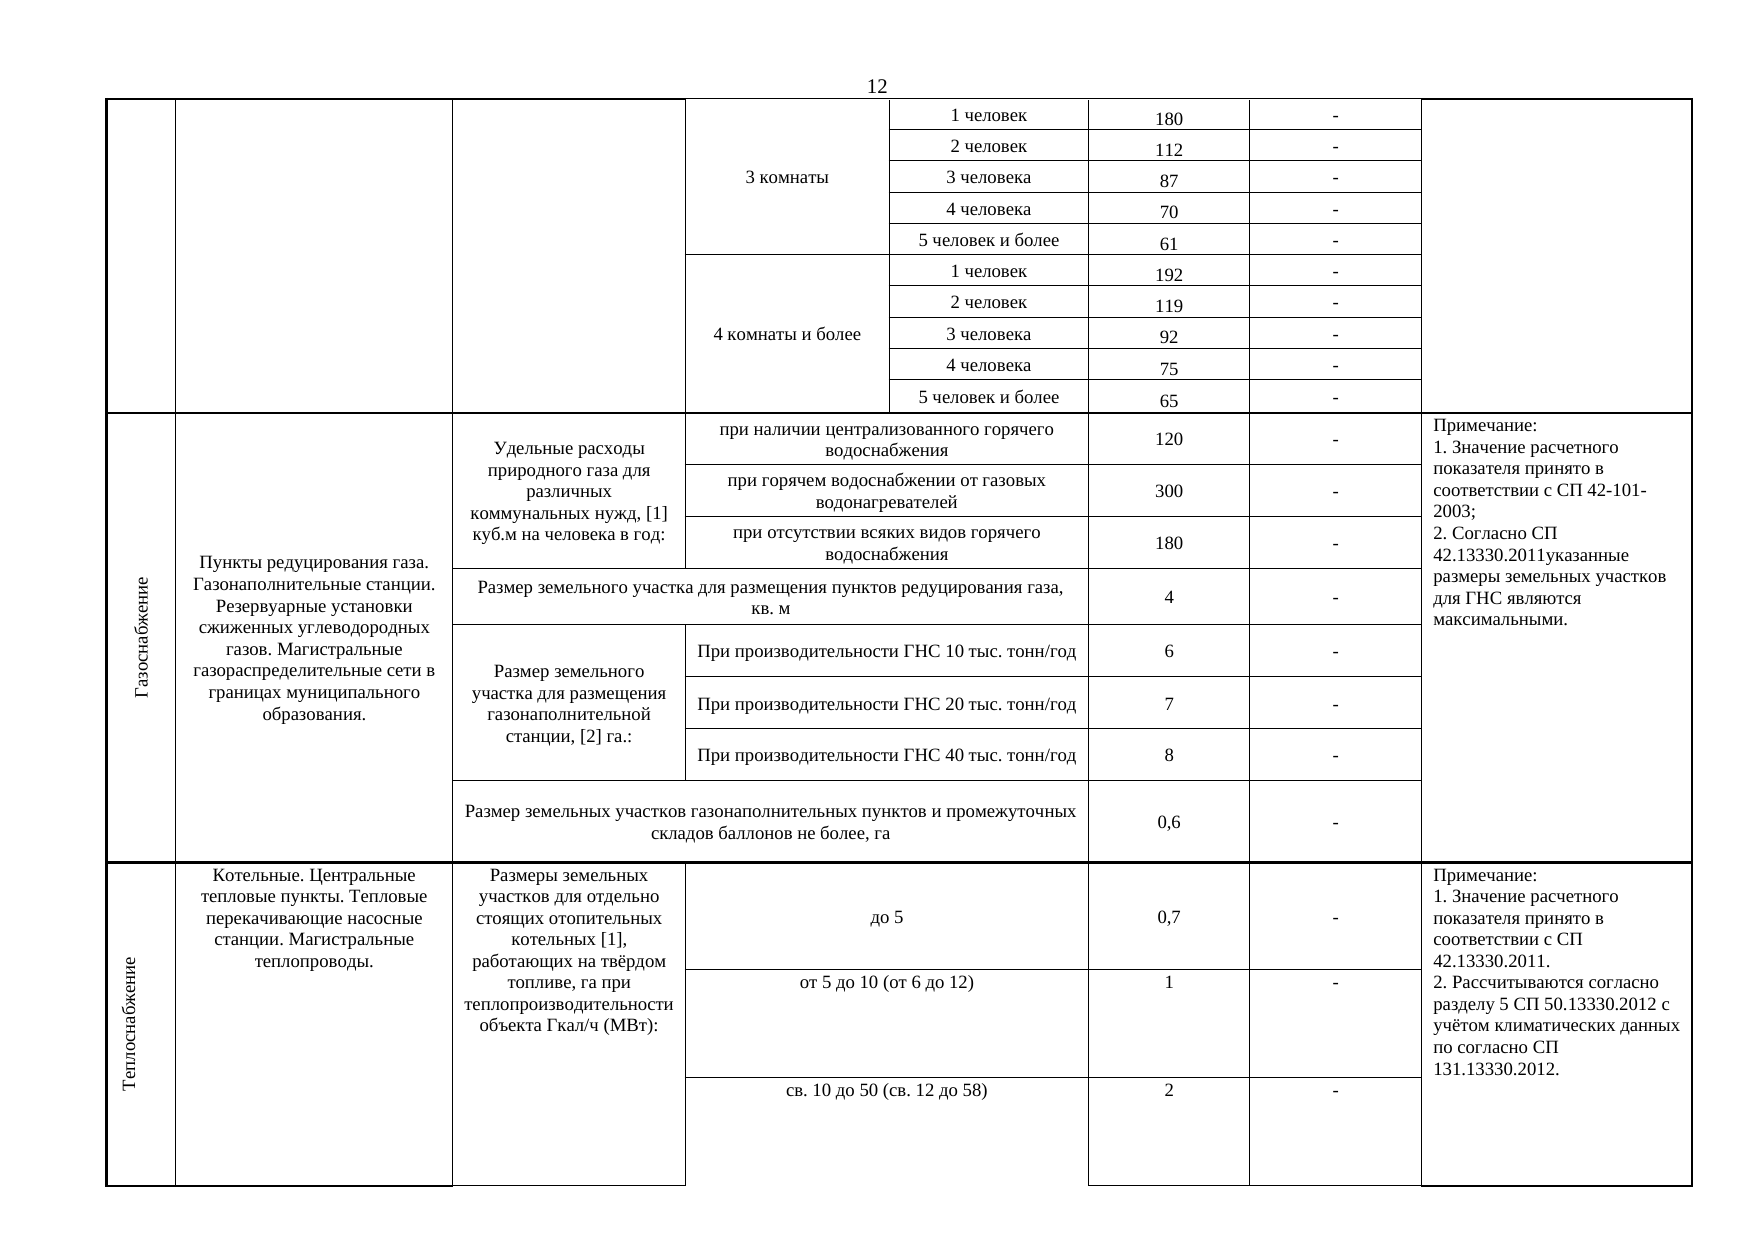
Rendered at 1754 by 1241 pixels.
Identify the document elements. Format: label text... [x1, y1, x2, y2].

table_cell - [1250, 161, 1421, 192]
table_cell 65 [1089, 380, 1249, 412]
table_cell 3 комнаты [686, 99, 889, 254]
table_cell св. 10 до 50 (св. 12 до 58) [686, 1078, 1088, 1185]
table_cell 120 [1089, 414, 1249, 464]
table_cell - [1250, 625, 1421, 676]
table_cell При производительности ГНС 40 тыс. тонн/год [686, 729, 1088, 780]
table_cell 5 человек и более [890, 224, 1088, 254]
table_cell 8 [1089, 729, 1249, 780]
table_cell Примечание: 1. Значение расчетного показателя принято в соответствии с СП 42-101-2003; 2. Согласно СП 42.13330.2011указанные размеры земельных участков для ГНС являются максимальными. [1422, 414, 1691, 861]
table_cell Газоснабжение [108, 414, 175, 861]
table_cell Размер земельного участка для размещения пунктов редуцирования газа, кв. м [453, 569, 1088, 624]
table_cell 119 [1089, 286, 1249, 317]
table_cell при отсутствии всяких видов горячего водоснабжения [686, 517, 1088, 568]
table_cell 6 [1089, 625, 1249, 676]
table_cell 2 человек [890, 130, 1088, 160]
table_cell 3 человека [890, 161, 1088, 192]
table_cell Размер земельного участка для размещения газонаполнительной станции, [2] га.: [453, 625, 685, 780]
table_cell - [1250, 130, 1421, 160]
table_cell 300 [1089, 465, 1249, 516]
table_cell 2 человек [890, 286, 1088, 317]
table_cell при наличии централизованного горячего водоснабжения [686, 414, 1088, 464]
table_cell 87 [1089, 161, 1249, 192]
table_cell При производительности ГНС 10 тыс. тонн/год [686, 625, 1088, 676]
table_cell - [1250, 224, 1421, 254]
table_cell Размеры земельных участков для отдельно стоящих отопительных котельных [1], работающих на твёрдом топливе, га при теплопроизводительности объекта Гкал/ч (МВт): [453, 864, 685, 1185]
table_cell 2 [1089, 1078, 1249, 1185]
table_cell 5 человек и более [890, 380, 1088, 412]
table_cell - [1250, 414, 1421, 464]
table_cell 4 человека [890, 193, 1088, 223]
table_cell Удельные расходы природного газа для различных коммунальных нужд, [1] куб.м на человека в год: [453, 414, 685, 568]
table_cell Примечание: 1. Значение расчетного показателя принято в соответствии с СП 42.13330.2011. 2. Рассчитываются согласно разделу 5 СП 50.13330.2012 с учётом климатических данных по согласно СП 131.13330.2012. [1422, 864, 1691, 1185]
table_cell 112 [1089, 130, 1249, 160]
table_cell 75 [1089, 349, 1249, 379]
table_cell - [1250, 318, 1421, 348]
table_cell - [1250, 677, 1421, 728]
table_cell - [1250, 193, 1421, 223]
table_cell 0,6 [1089, 781, 1249, 861]
table_cell - [1249, 99, 1421, 129]
table_cell - [1250, 349, 1421, 379]
table_cell 92 [1089, 318, 1249, 348]
table_cell Котельные. Центральные тепловые пункты. Тепловые перекачивающие насосные станции. Магистральные теплопроводы. [176, 864, 452, 1185]
table_cell 4 комнаты и более [686, 255, 889, 412]
table_cell - [1250, 569, 1421, 624]
table_cell 4 [1089, 569, 1249, 624]
table_cell - [1250, 864, 1421, 969]
table_cell 0,7 [1089, 864, 1249, 969]
table_cell до 5 [686, 864, 1088, 969]
table_cell - [1250, 286, 1421, 317]
table_cell - [1250, 465, 1421, 516]
table_cell при горячем водоснабжении от газовых водонагревателей [686, 465, 1088, 516]
table_cell Теплоснабжение [108, 864, 175, 1185]
table_cell Пункты редуцирования газа. Газонаполнительные станции. Резервуарные установки сжиженных углеводородных газов. Магистральные газораспределительные сети в границах муниципального образования. [176, 414, 452, 861]
table_cell - [1250, 970, 1421, 1077]
table_cell 7 [1089, 677, 1249, 728]
table_cell 192 [1089, 255, 1249, 285]
table_cell - [1250, 517, 1421, 568]
table_cell 4 человека [890, 349, 1088, 379]
table_cell 61 [1089, 224, 1249, 254]
table_cell 1 человек [890, 255, 1088, 285]
table_cell 180 [1089, 99, 1249, 129]
table_cell - [1250, 1078, 1421, 1185]
table_cell от 5 до 10 (от 6 до 12) [686, 970, 1088, 1077]
table_cell При производительности ГНС 20 тыс. тонн/год [686, 677, 1088, 728]
table_cell 1 человек [889, 99, 1088, 129]
table_cell - [1250, 781, 1421, 861]
table_cell 1 [1089, 970, 1249, 1077]
table_cell - [1250, 255, 1421, 285]
table_cell - [1250, 729, 1421, 780]
table_cell 70 [1089, 193, 1249, 223]
table_cell 3 человека [890, 318, 1088, 348]
table_cell - [1250, 380, 1421, 412]
table_cell 180 [1089, 517, 1249, 568]
table_cell Размер земельных участков газонаполнительных пунктов и промежуточных складов баллонов не более, га [453, 781, 1088, 861]
